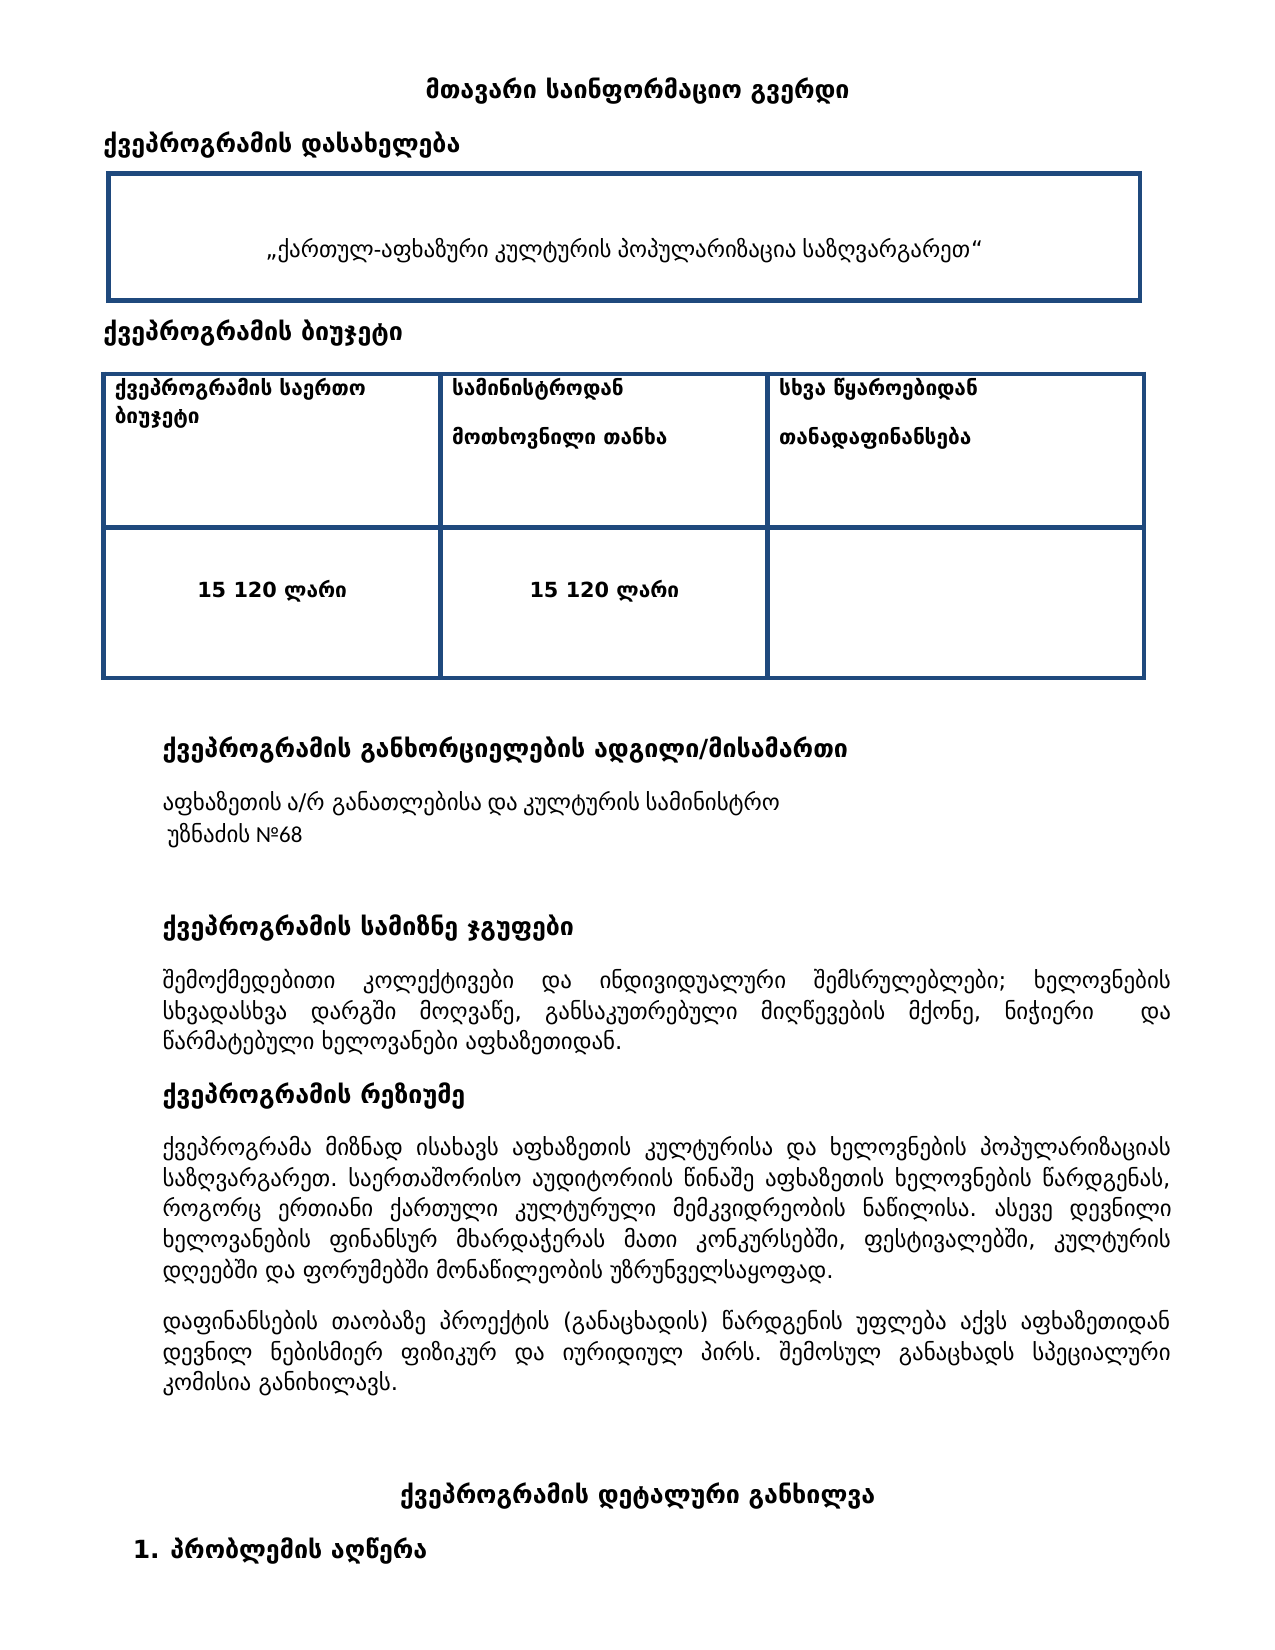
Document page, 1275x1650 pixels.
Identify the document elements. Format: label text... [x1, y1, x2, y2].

text ქვეპროგრამის სამიზნე ჯგუფები [103, 912, 1172, 941]
list ქვეპროგრამის ბიუჯეტი [103, 317, 1172, 346]
text დაფინანსების თაობაზე პროექტის (განაცხადის) წარდგენის უფლება აქვს აფხაზეთიდან დევნილ ნებისმიერ ფიზიკურ და იურიდიულ პირს. შემოსულ განაცხადს სპეციალური კომისია განიხილავს. [162, 1308, 1172, 1396]
text ქვეპროგრამა მიზნად ისახავს აფხაზეთის კულტურისა და ხელოვნების პოპულარიზაციას საზღვარგარეთ. საერთაშორისო აუდიტორიის წინაშე აფხაზეთის ხელოვნების წარდგენას, როგორც ერთიანი ქართული კულტურული მემკვიდრეობის ნაწილისა. ასევე დევნილი ხელოვანების ფინანსურ მხარდაჭერას მათი კონკურსებში, ფესტივალებში, კულტურის დღეებში და ფორუმებში მონაწილეობის უზრუნველსაყოფად. [162, 1134, 1172, 1283]
list პრობლემის აღწერა [133, 1535, 1172, 1564]
table_cell 15 120 ლარი [106, 530, 438, 676]
table_cell 15 120 ლარი [443, 530, 765, 676]
table_cell [770, 530, 1142, 676]
text ქვეპროგრამის განხორციელების ადგილი/მისამართი [162, 735, 1172, 764]
text შემოქმედებითი კოლექტივები და ინდივიდუალური შემსრულებლები; ხელოვნების სხვადასხვა დარგში მოღვაწე, განსაკუთრებული მიღწევების მქონე, ნიჭიერი და წარმატებული ხელოვანები აფხაზეთიდან. [162, 967, 1172, 1055]
text მთავარი საინფორმაციო გვერდი [103, 75, 1172, 104]
text ქვეპროგრამის დეტალური განხილვა [103, 1481, 1172, 1510]
table_header სამინისტროდან მოთხოვნილი თანხა [443, 376, 765, 525]
text აფხაზეთის ა/რ განათლებისა და კულტურის სამინისტრო [162, 789, 1172, 816]
list ქვეპროგრამის დასახელება [103, 129, 1172, 158]
text უზნაძის №68 [162, 820, 1172, 848]
table_header სხვა წყაროებიდან თანადაფინანსება [770, 376, 1142, 525]
table_header ქვეპროგრამის საერთო ბიუჯეტი [106, 376, 438, 525]
text ქვეპროგრამის რეზიუმე [103, 1080, 1172, 1109]
